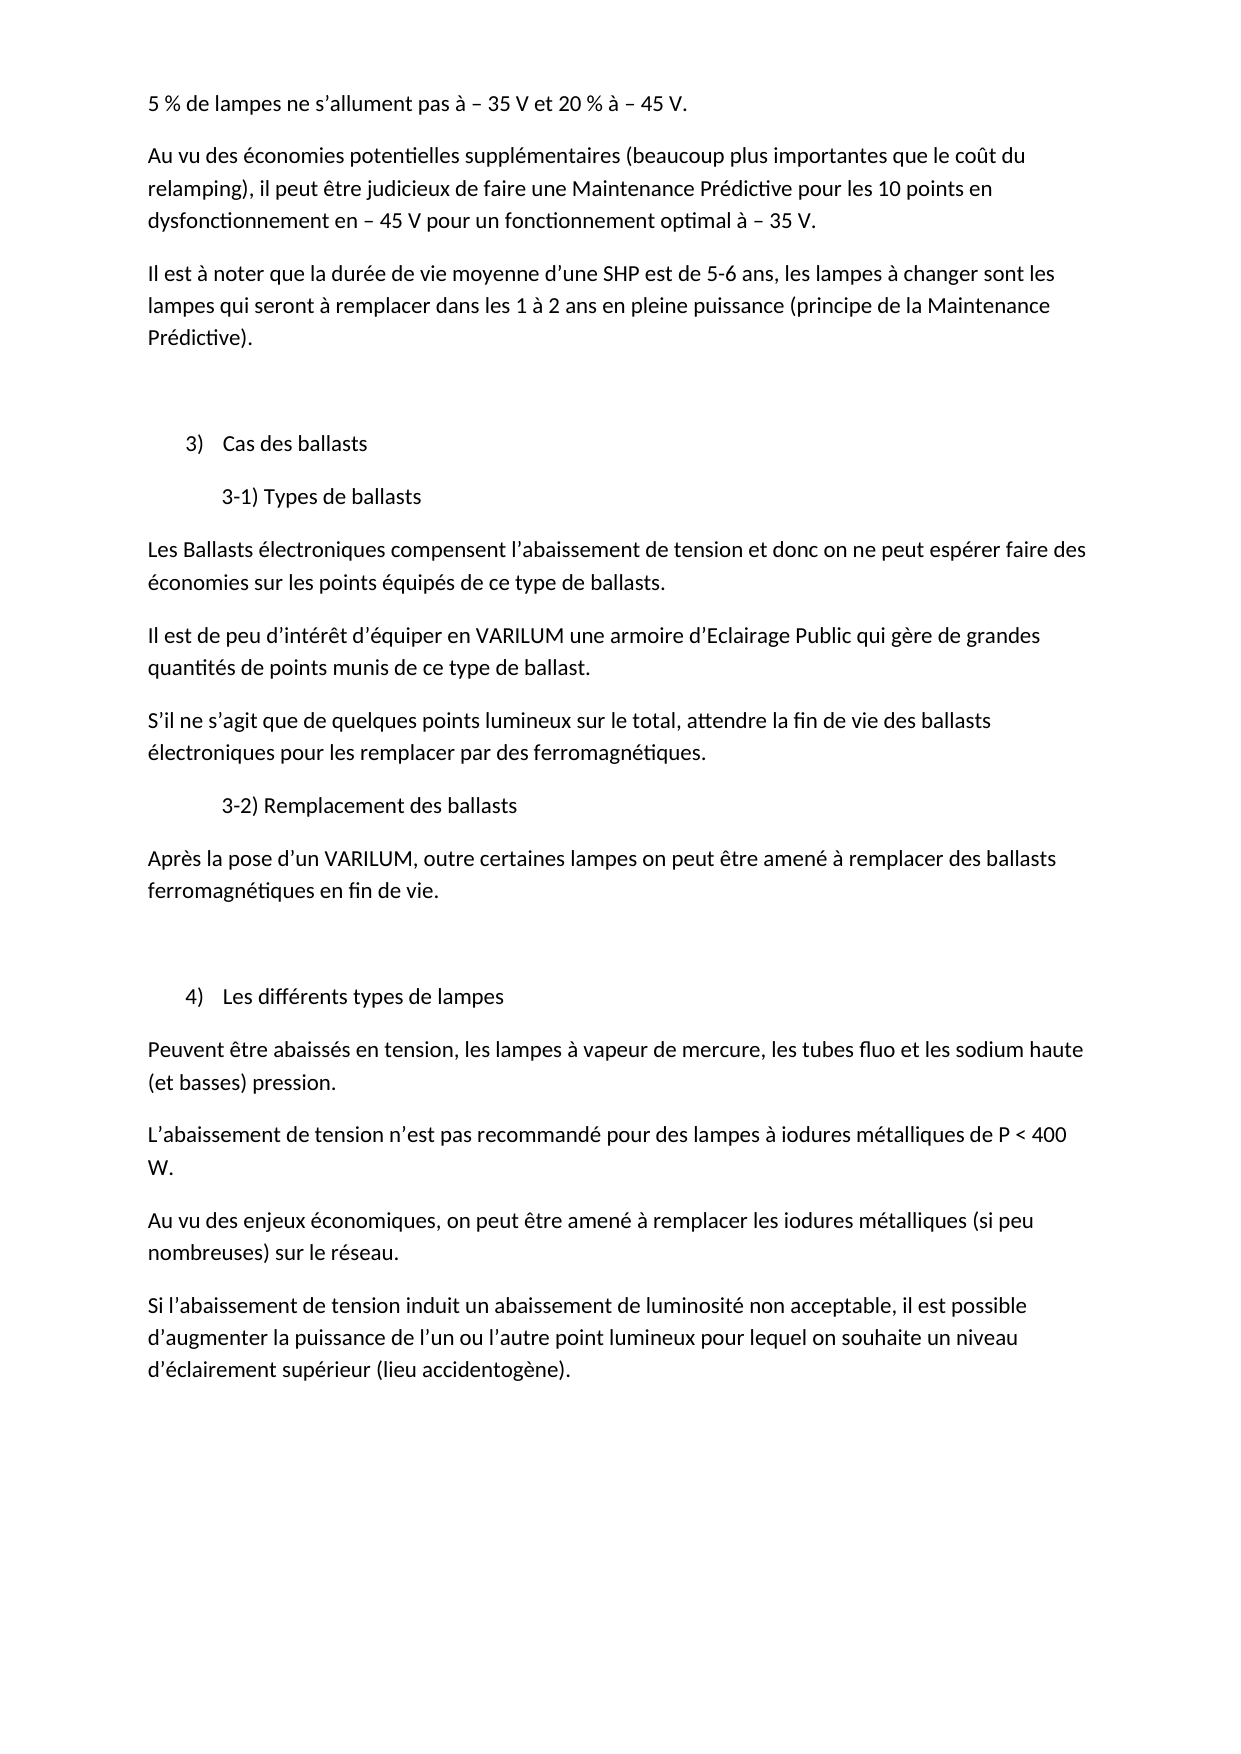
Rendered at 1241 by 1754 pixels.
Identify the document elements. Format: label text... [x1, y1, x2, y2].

text Au vu des enjeux économiques, on peut être amené à remplacer les iodures métalliques (si peu nombreuses) sur le réseau. [148, 1206, 1093, 1266]
text Il est de peu d’intérêt d’équiper en VARILUM une armoire d’Eclairage Public qui gère de grandes quantités de points munis de ce type de ballast. [148, 621, 1093, 681]
text S’il ne s’agit que de quelques points lumineux sur le total, attendre la fin de vie des ballasts électroniques pour les remplacer par des ferromagnétiques. [148, 706, 1093, 766]
text Il est à noter que la durée de vie moyenne d’une SHP est de 5-6 ans, les lampes à changer sont les lampes qui seront à remplacer dans les 1 à 2 ans en pleine puissance (principe de la Maintenance Prédictive). [148, 259, 1093, 351]
text L’abaissement de tension n’est pas recommandé pour des lampes à iodures métalliques de P < 400 W. [148, 1121, 1093, 1181]
text Si l’abaissement de tension induit un abaissement de luminosité non acceptable, il est possible d’augmenter la puissance de l’un ou l’autre point lumineux pour lequel on souhaite un niveau d’éclairement supérieur (lieu accidentogène). [148, 1291, 1093, 1383]
text Après la pose d’un VARILUM, outre certaines lampes on peut être amené à remplacer des ballasts ferromagnétiques en fin de vie. [148, 844, 1093, 904]
list Cas des ballasts [185, 429, 1093, 457]
text Les Ballasts électroniques compensent l’abaissement de tension et donc on ne peut espérer faire des économies sur les points équipés de ce type de ballasts. [148, 536, 1093, 596]
list Les différents types de lampes [185, 982, 1093, 1010]
text 3-2) Remplacement des ballasts [221, 791, 1093, 819]
text 5 % de lampes ne s’allument pas à – 35 V et 20 % à – 45 V. [148, 89, 1093, 117]
text Peuvent être abaissés en tension, les lampes à vapeur de mercure, les tubes fluo et les sodium haute (et basses) pression. [148, 1035, 1093, 1096]
text Au vu des économies potentielles supplémentaires (beaucoup plus importantes que le coût du relamping), il peut être judicieux de faire une Maintenance Prédictive pour les 10 points en dysfonctionnement en – 45 V pour un fonctionnement optimal à – 35 V. [148, 142, 1093, 234]
text 3-1) Types de ballasts [221, 482, 1093, 511]
